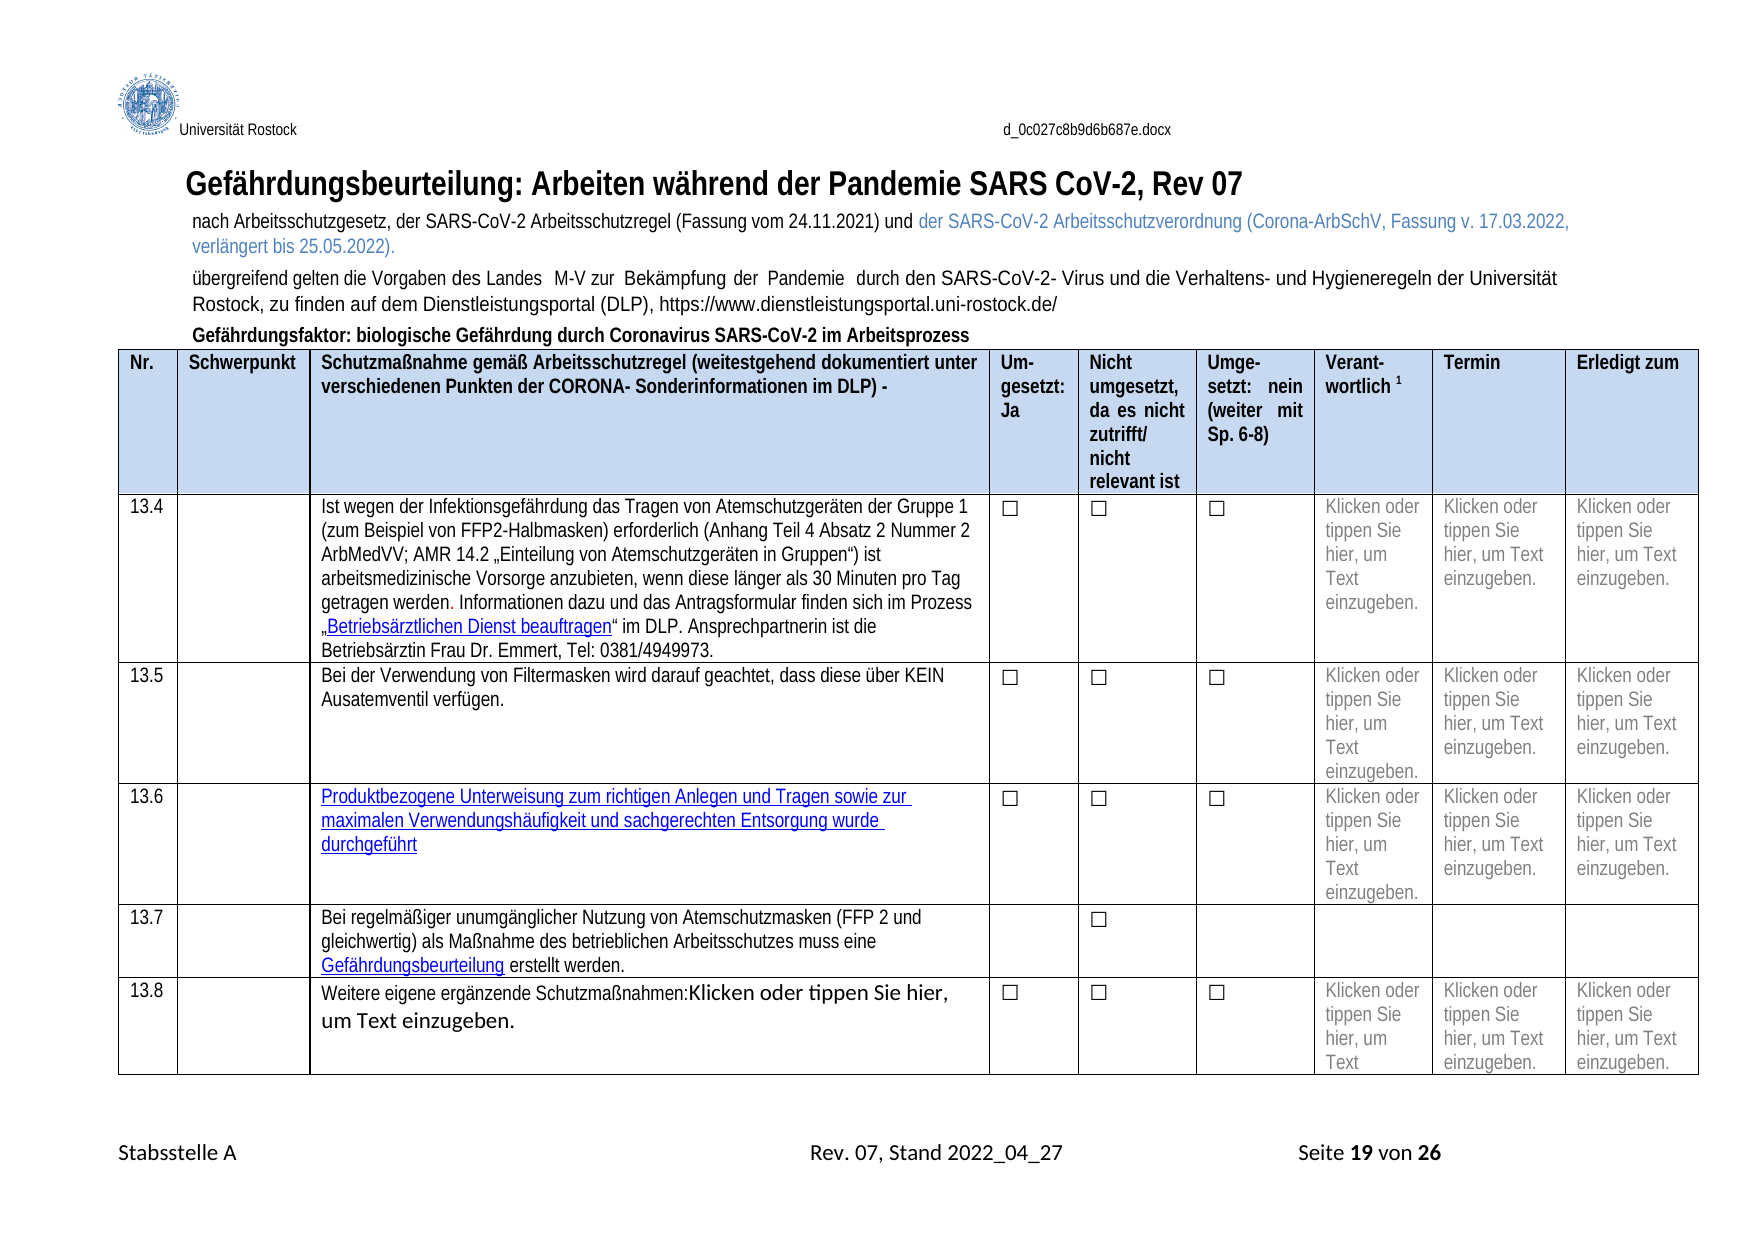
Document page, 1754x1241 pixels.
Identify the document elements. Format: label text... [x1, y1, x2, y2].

table_cell [178, 978, 309, 1074]
table_cell 13.6 [119, 784, 177, 904]
table_cell [1315, 905, 1432, 977]
table_cell [990, 905, 1078, 977]
table_cell [178, 495, 309, 662]
table_cell Bei regelmäßiger unumgänglicher Nutzung von Atemschutzmasken (FFP 2 und gleichwertig) als Maßnahme des betrieblichen Arbeitsschutzes muss eine Gefährdungsbeurteilung erstellt werden. [311, 905, 989, 977]
table_header Um-gesetzt: Ja [990, 350, 1078, 493]
table_header Nr. [119, 350, 177, 493]
table_cell Ist wegen der Infektionsgefährdung das Tragen von Atemschutzgeräten der Gruppe 1 (zum Beispiel von FFP2-Halbmasken) erforderlich (Anhang Teil 4 Absatz 2 Nummer 2 ArbMedVV; AMR 14.2 „Einteilung von Atemschutzgeräten in Gruppen“) ist arbeitsmedizinische Vorsorge anzubieten, wenn diese länger als 30 Minuten pro Tag getragen werden. Informationen dazu und das Antragsformular finden sich im Prozess „Betriebsärztlichen Dienst beauftragen“ im DLP. Ansprechpartnerin ist die Betriebsärztin Frau Dr. Emmert, Tel: 0381/4949973. [311, 495, 989, 662]
table_cell 13.7 [119, 905, 177, 977]
table_cell [178, 663, 309, 783]
table_cell [1197, 905, 1314, 977]
table_cell [1433, 905, 1565, 977]
table_header Schwerpunkt [178, 350, 309, 493]
table_cell 13.5 [119, 663, 177, 783]
table_header Termin [1433, 350, 1565, 493]
table_cell Bei der Verwendung von Filtermasken wird darauf geachtet, dass diese über KEIN Ausatemventil verfügen. [311, 663, 989, 783]
table_cell [178, 905, 309, 977]
picture [118, 73, 180, 135]
table_cell 13.4 [119, 495, 177, 662]
table_header Umge-setzt: nein (weiter mit Sp. 6-8) [1197, 350, 1314, 493]
table_cell [178, 784, 309, 904]
table_cell [1566, 905, 1698, 977]
table_cell Weitere eigene ergänzende Schutzmaßnahmen: [311, 978, 989, 1074]
table_header Erledigt zum [1566, 350, 1698, 493]
table_header Schutzmaßnahme gemäß Arbeitsschutzregel (weitestgehend dokumentiert unter verschiedenen Punkten der CORONA- Sonderinformationen im DLP) - [311, 350, 989, 493]
table_cell 13.8 [119, 978, 177, 1074]
table_header Verant-wortlich 1 [1315, 350, 1432, 493]
table_cell Produktbezogene Unterweisung zum richtigen Anlegen und Tragen sowie zur maximalen Verwendungshäufigkeit und sachgerechten Entsorgung wurde durchgeführt [311, 784, 989, 904]
table_header Nicht umgesetzt, da es nicht zutrifft/ nicht relevant ist [1079, 350, 1196, 493]
